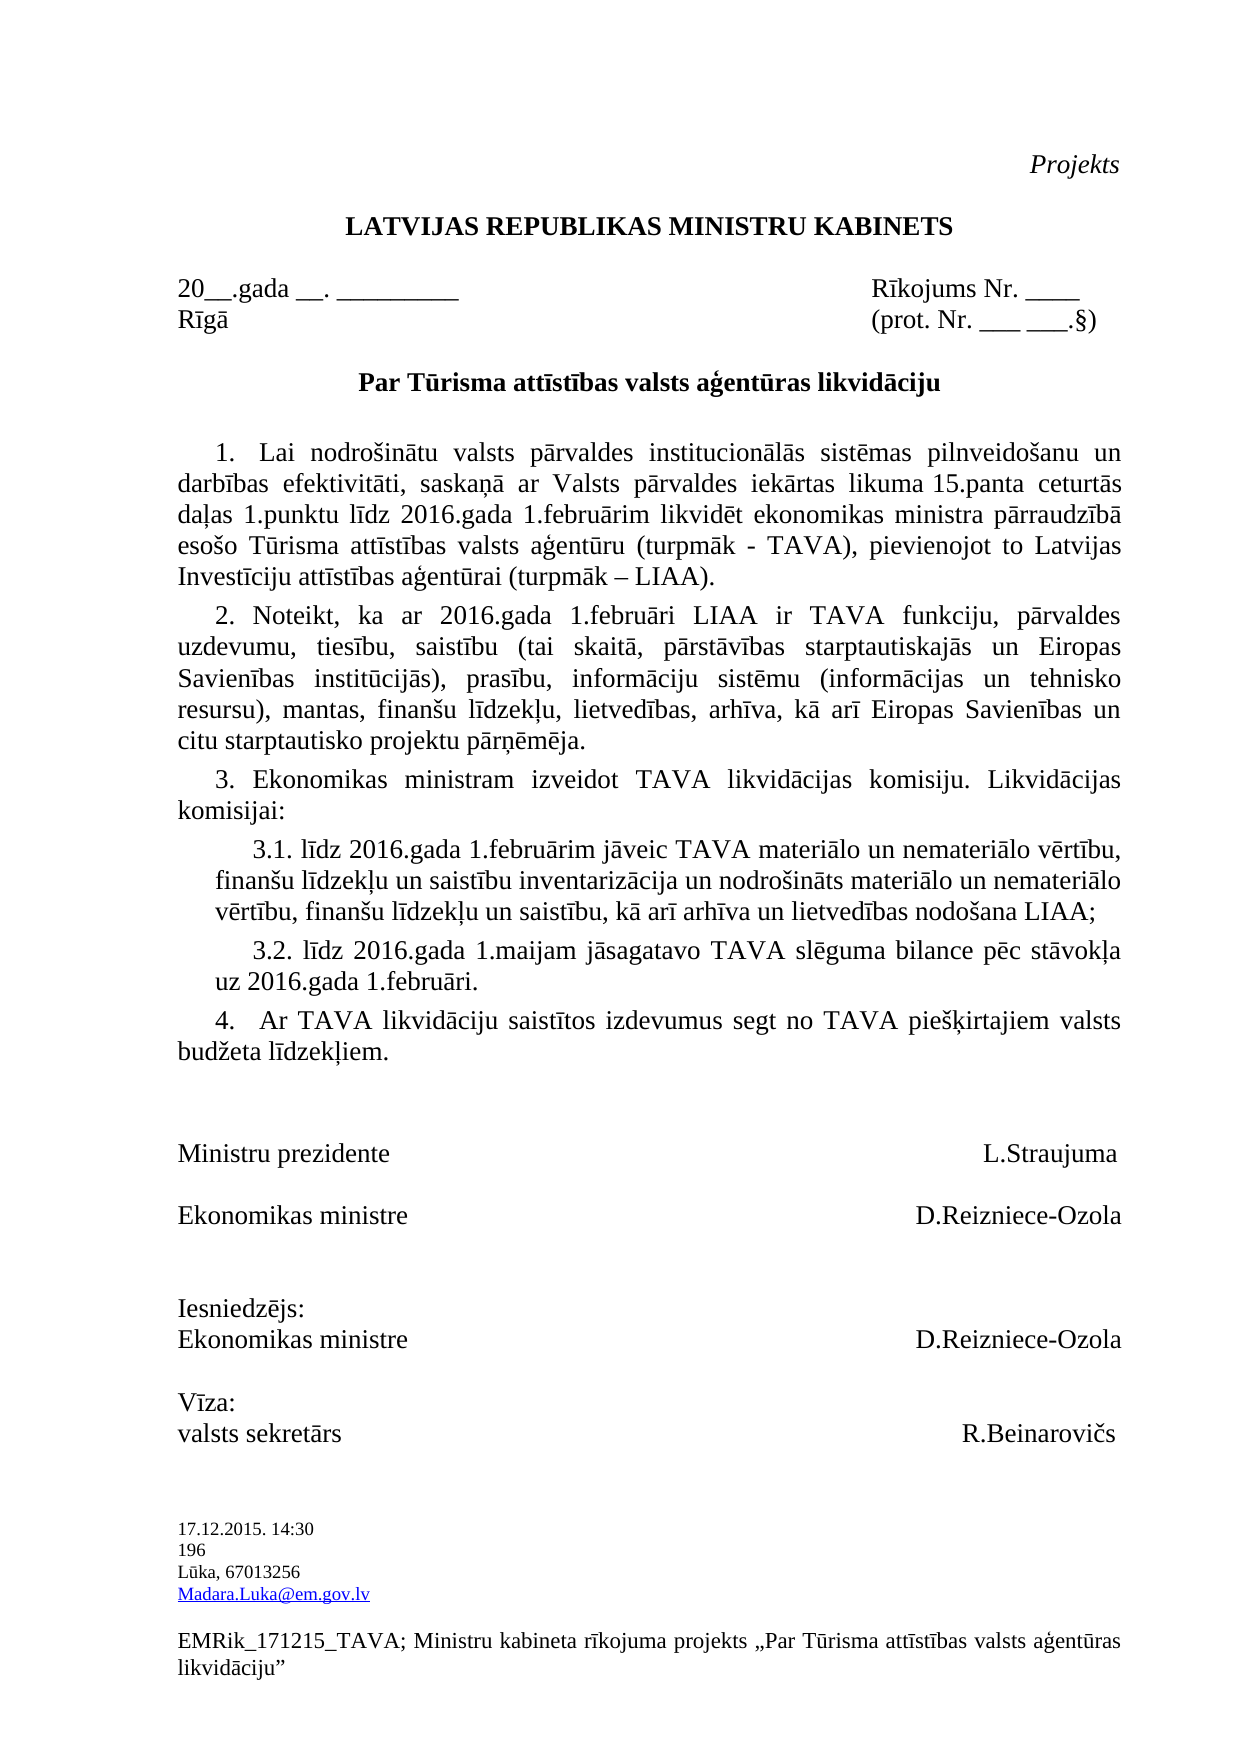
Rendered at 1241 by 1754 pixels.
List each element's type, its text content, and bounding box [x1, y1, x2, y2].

text Ekonomikas ministre D.Reizniece-Ozola [177, 1324, 1122, 1355]
list Noteikt, ka ar 2016.gada 1.februāri LIAA ir TAVA funkciju, pārvaldes uzdevumu, tiesību, saistību (tai skaitā, pārstāvības starptautiskajās un Eiropas Savienības institūcijās), prasību, informāciju sistēmu (informācijas un tehnisko resursu), mantas, finanšu līdzekļu, lietvedības, arhīva, kā arī Eiropas Savienības un citu starptautisko projektu pārņēmēja. [177, 599, 1122, 755]
text Lūka, 67013256 [177, 1561, 1122, 1582]
list Ekonomikas ministram izveidot TAVA likvidācijas komisiju. Likvidācijas komisijai: [177, 763, 1122, 825]
text 3.2. līdz 2016.gada 1.maijam jāsagatavo TAVA slēguma bilance pēc stāvokļa uz 2016.gada 1.februāri. [215, 934, 1122, 997]
text 20__.gada __. _________ Rīkojums Nr. ____ [177, 272, 1122, 303]
text Ekonomikas ministre D.Reizniece-Ozola [177, 1199, 1122, 1230]
text LATVIJAS REPUBLIKAS MINISTRU KABINETS [177, 210, 1122, 241]
text 196 [177, 1539, 1122, 1561]
text Projekts [177, 148, 1122, 179]
text Ministru prezidente L.Straujuma [177, 1137, 1122, 1168]
text 3.1. līdz 2016.gada 1.februārim jāveic TAVA materiālo un nemateriālo vērtību, finanšu līdzekļu un saistību inventarizācija un nodrošināts materiālo un nemateriālo vērtību, finanšu līdzekļu un saistību, kā arī arhīva un lietvedības nodošana LIAA; [215, 833, 1122, 926]
text Iesniedzējs: [177, 1292, 1122, 1324]
list Ar TAVA likvidāciju saistītos izdevumus segt no TAVA piešķirtajiem valsts budžeta līdzekļiem. [177, 1004, 1122, 1067]
text 17.12.2015. 14:30 [177, 1518, 1122, 1539]
text valsts sekretārs R.Beinarovičs [177, 1417, 1122, 1448]
text Rīgā (prot. Nr. ___ ___.§) [177, 303, 1122, 334]
text Vīza: [177, 1386, 1122, 1417]
list Lai nodrošinātu valsts pārvaldes institucionālās sistēmas pilnveidošanu un darbības efektivitāti, saskaņā ar Valsts pārvaldes iekārtas likuma 15.panta ceturtās daļas 1.punktu līdz 2016.gada 1.februārim likvidēt ekonomikas ministra pārraudzībā esošo Tūrisma attīstības valsts aģentūru (turpmāk - TAVA), pievienojot to Latvijas Investīciju attīstības aģentūrai (turpmāk – LIAA). [177, 436, 1122, 592]
text Par Tūrisma attīstības valsts aģentūras likvidāciju [177, 366, 1122, 397]
text Madara.Luka@em.gov.lv [177, 1582, 1122, 1604]
